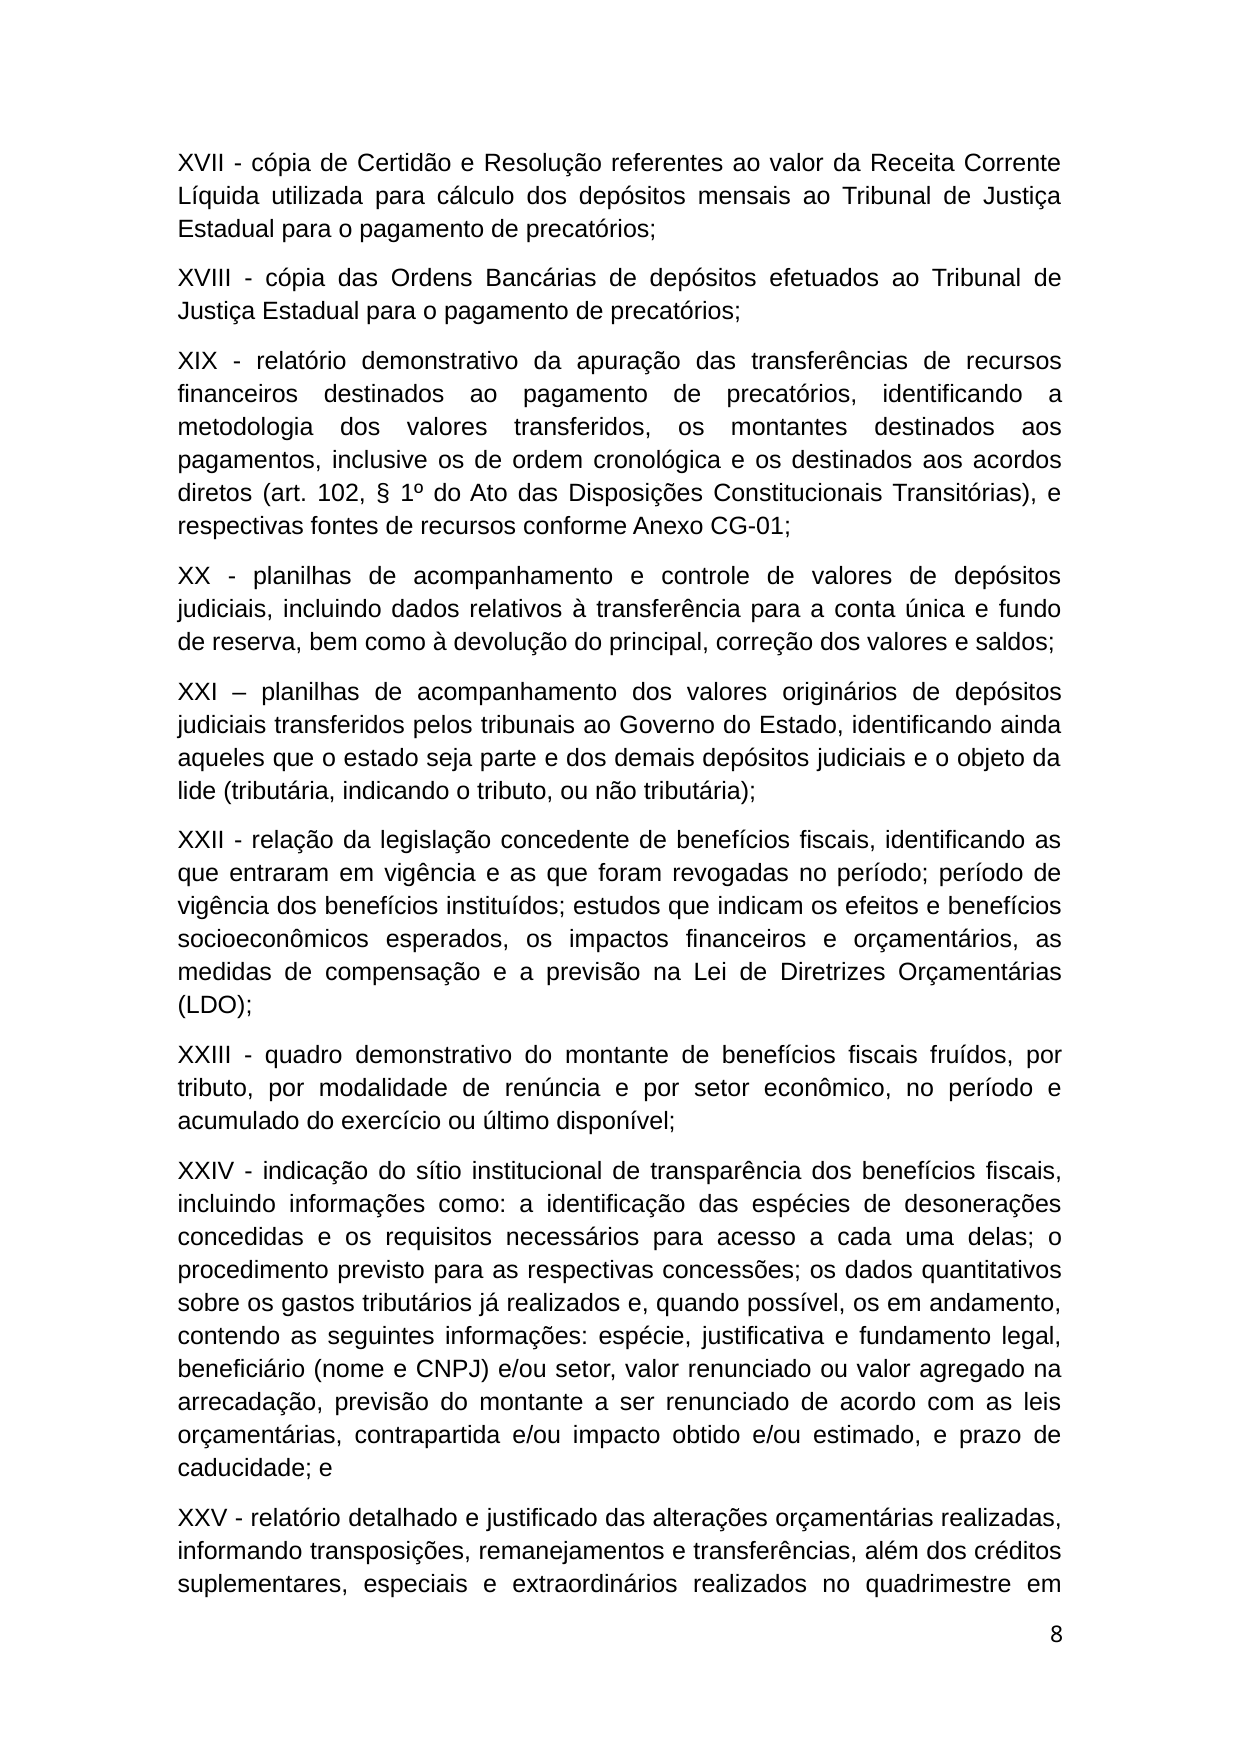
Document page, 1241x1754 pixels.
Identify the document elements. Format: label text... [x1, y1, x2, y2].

text XXIII - quadro demonstrativo do montante de benefícios fiscais fruídos, por tributo, por modalidade de renúncia e por setor econômico, no período e acumulado do exercício ou último disponível; [177, 1040, 1063, 1135]
text XXI – planilhas de acompanhamento dos valores originários de depósitos judiciais transferidos pelos tribunais ao Governo do Estado, identificando ainda aqueles que o estado seja parte e dos demais depósitos judiciais e o objeto da lide (tributária, indicando o tributo, ou não tributária); [177, 677, 1063, 804]
text XXII - relação da legislação concedente de benefícios fiscais, identificando as que entraram em vigência e as que foram revogadas no período; período de vigência dos benefícios instituídos; estudos que indicam os efeitos e benefícios socioeconômicos esperados, os impactos financeiros e orçamentários, as medidas de compensação e a previsão na Lei de Diretrizes Orçamentárias (LDO); [177, 825, 1063, 1019]
text XIX - relatório demonstrativo da apuração das transferências de recursos financeiros destinados ao pagamento de precatórios, identificando a metodologia dos valores transferidos, os montantes destinados aos pagamentos, inclusive os de ordem cronológica e os destinados aos acordos diretos (art. 102, § 1º do Ato das Disposições Constitucionais Transitórias), e respectivas fontes de recursos conforme Anexo CG-01; [177, 346, 1063, 540]
text XXIV - indicação do sítio institucional de transparência dos benefícios fiscais, incluindo informações como: a identificação das espécies de desonerações concedidas e os requisitos necessários para acesso a cada uma delas; o procedimento previsto para as respectivas concessões; os dados quantitativos sobre os gastos tributários já realizados e, quando possível, os em andamento, contendo as seguintes informações: espécie, justificativa e fundamento legal, beneficiário (nome e CNPJ) e/ou setor, valor renunciado ou valor agregado na arrecadação, previsão do montante a ser renunciado de acordo com as leis orçamentárias, contrapartida e/ou impacto obtido e/ou estimado, e prazo de caducidade; e [177, 1156, 1063, 1482]
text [177, 1503, 1063, 1597]
text XVIII - cópia das Ordens Bancárias de depósitos efetuados ao Tribunal de Justiça Estadual para o pagamento de precatórios; [177, 263, 1063, 325]
text XVII - cópia de Certidão e Resolução referentes ao valor da Receita Corrente Líquida utilizada para cálculo dos depósitos mensais ao Tribunal de Justiça Estadual para o pagamento de precatórios; [177, 148, 1063, 242]
text XX - planilhas de acompanhamento e controle de valores de depósitos judiciais, incluindo dados relativos à transferência para a conta única e fundo de reserva, bem como à devolução do principal, correção dos valores e saldos; [177, 561, 1063, 656]
